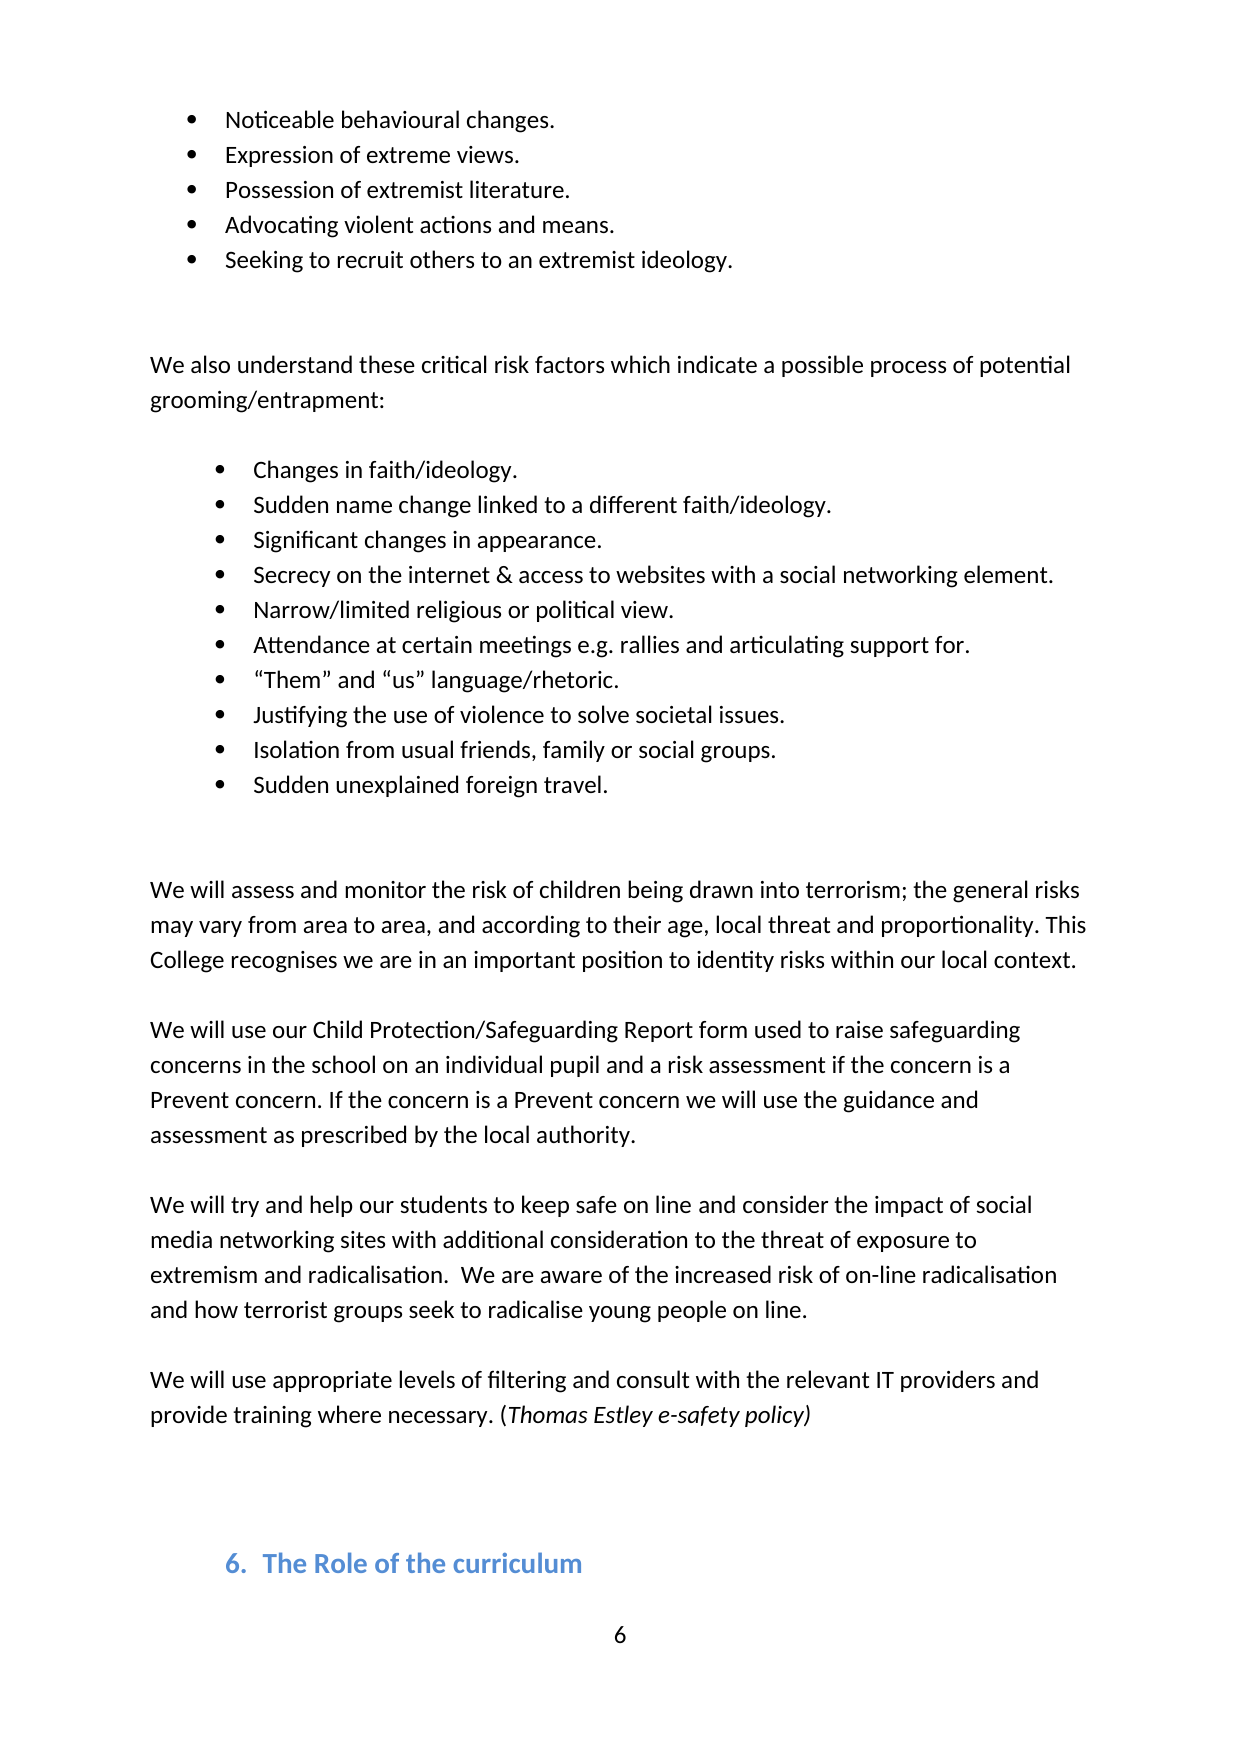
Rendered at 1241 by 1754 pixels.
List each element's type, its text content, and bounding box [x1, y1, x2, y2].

list Advocating violent actions and means. [187, 209, 1090, 240]
list Possession of extremist literature. [187, 174, 1090, 205]
list Noticeable behavioural changes. [187, 104, 1090, 135]
text We will use our Child Protection/Safeguarding Report form used to raise safeguarding concerns in the school on an individual pupil and a risk assessment if the concern is a Prevent concern. If the concern is a Prevent concern we will use the guidance and assessment as prescribed by the local authority. [150, 1014, 1090, 1150]
list Justifying the use of violence to solve societal issues. [216, 699, 1090, 730]
list Sudden name change linked to a different faith/ideology. [216, 489, 1090, 520]
list Narrow/limited religious or political view. [216, 594, 1090, 625]
list Secrecy on the internet & access to websites with a social networking element. [216, 559, 1090, 590]
list “Them” and “us” language/rhetoric. [216, 664, 1090, 695]
text We also understand these critical risk factors which indicate a possible process of potential grooming/entrapment: [150, 349, 1090, 415]
list Seeking to recruit others to an extremist ideology. [187, 244, 1090, 275]
text We will use appropriate levels of filtering and consult with the relevant IT providers and provide training where necessary. (Thomas Estley e-safety policy) [150, 1364, 1090, 1430]
list Attendance at certain meetings e.g. rallies and articulating support for. [216, 629, 1090, 660]
list Expression of extreme views. [187, 139, 1090, 170]
text We will try and help our students to keep safe on line and consider the impact of social media networking sites with additional consideration to the threat of exposure to extremism and radicalisation. We are aware of the increased risk of on-line radicalisation and how terrorist groups seek to radicalise young people on line. [150, 1189, 1090, 1325]
list Changes in faith/ideology. [216, 454, 1090, 485]
list Isolation from usual friends, family or social groups. [216, 734, 1090, 765]
list Significant changes in appearance. [216, 524, 1090, 555]
text We will assess and monitor the risk of children being drawn into terrorism; the general risks may vary from area to area, and according to their age, local threat and proportionality. This College recognises we are in an important position to identity risks within our local context. [150, 874, 1090, 975]
list Sudden unexplained foreign travel. [216, 769, 1090, 800]
list The Role of the curriculum [225, 1545, 1090, 1581]
